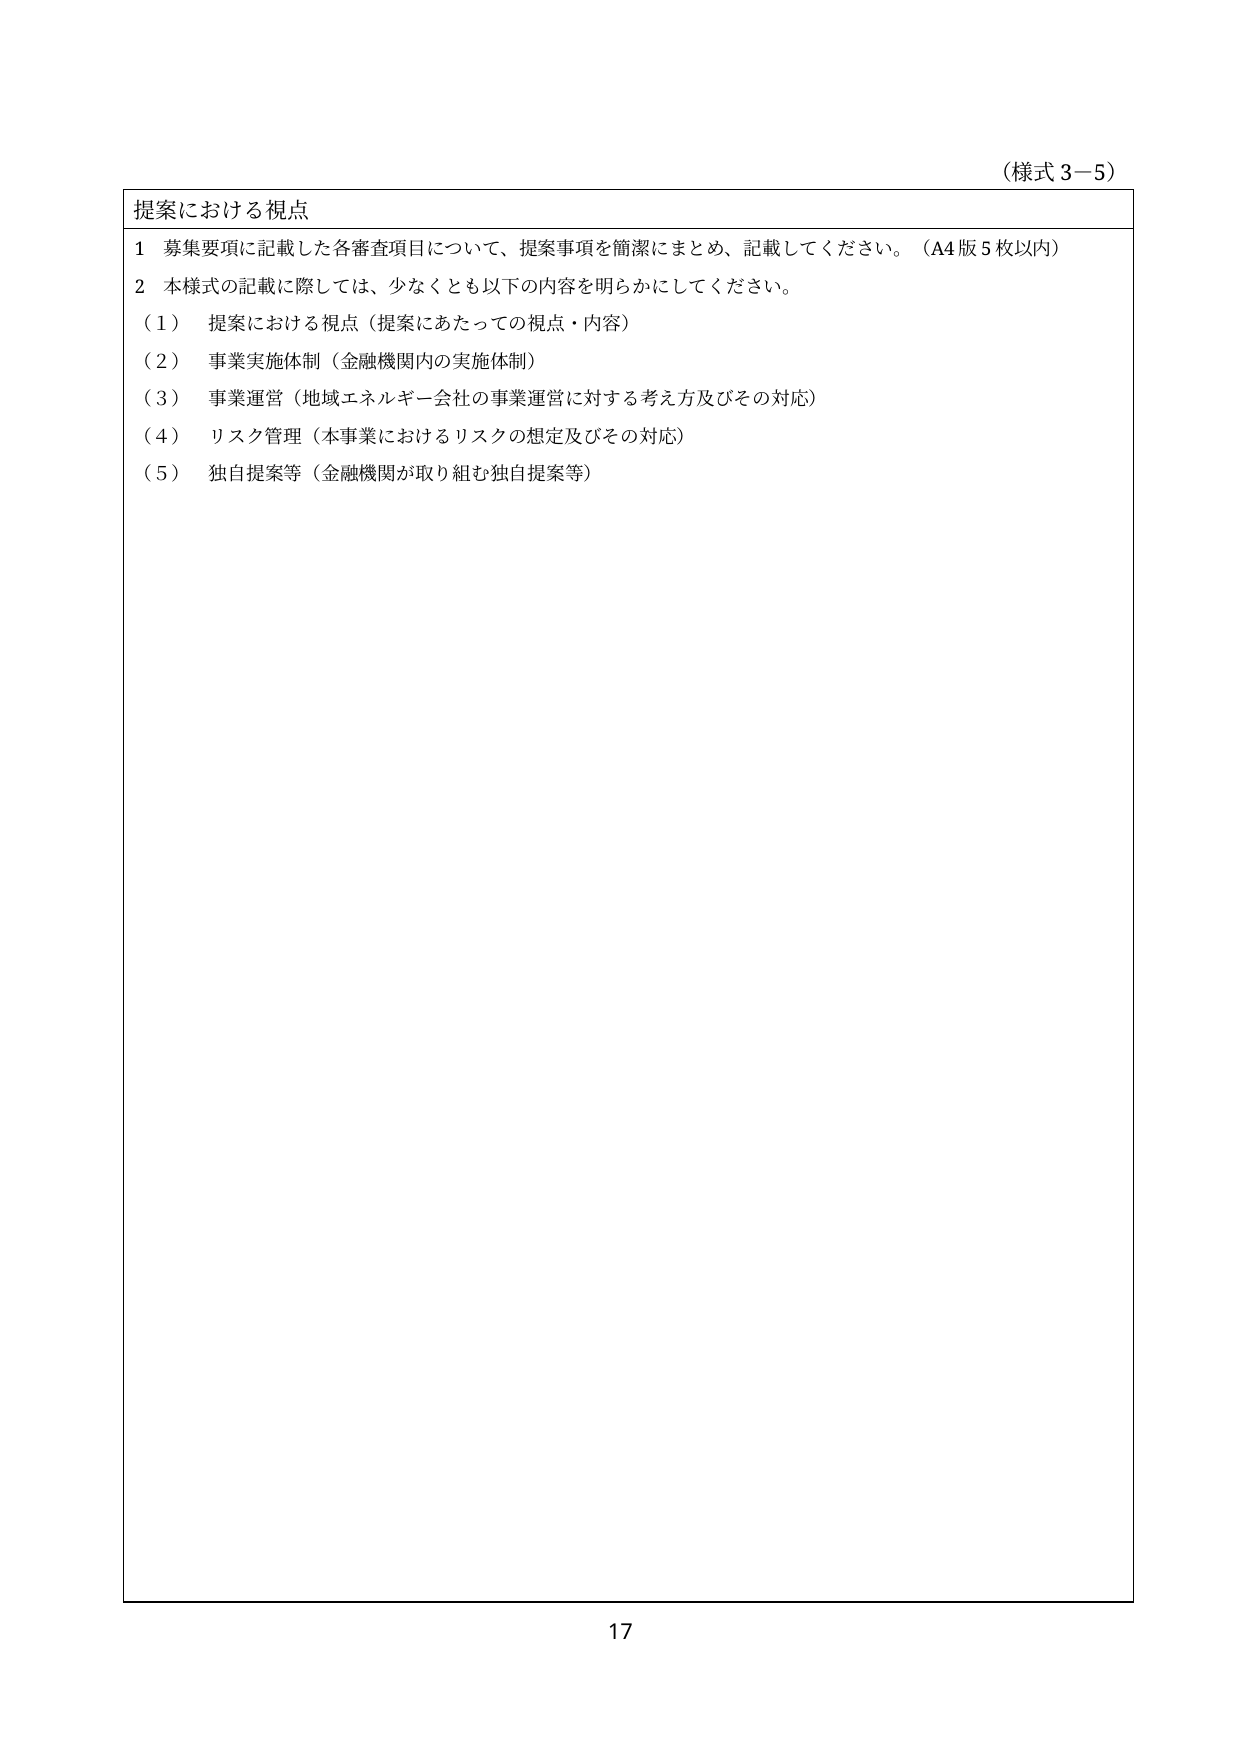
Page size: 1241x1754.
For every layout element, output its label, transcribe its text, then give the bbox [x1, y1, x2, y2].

table_header 提案における視点 [124, 190, 1133, 228]
table_cell 1 募集要項に記載した各審査項目について、提案事項を簡潔にまとめ、記載してください。（A4版5枚以内） 2 本様式の記載に際しては、少なくとも以下の内容を明らかにしてください。 提案における視点（提案にあたっての視点・内容） 事業実施体制（金融機関内の実施体制） 事業運営（地域エネルギー会社の事業運営に対する考え方及びその対応） リスク管理（本事業におけるリスクの想定及びその対応） 独自提案等（金融機関が取り組む独自提案等） [124, 229, 1133, 1601]
text （様式3－5） [112, 152, 1128, 189]
